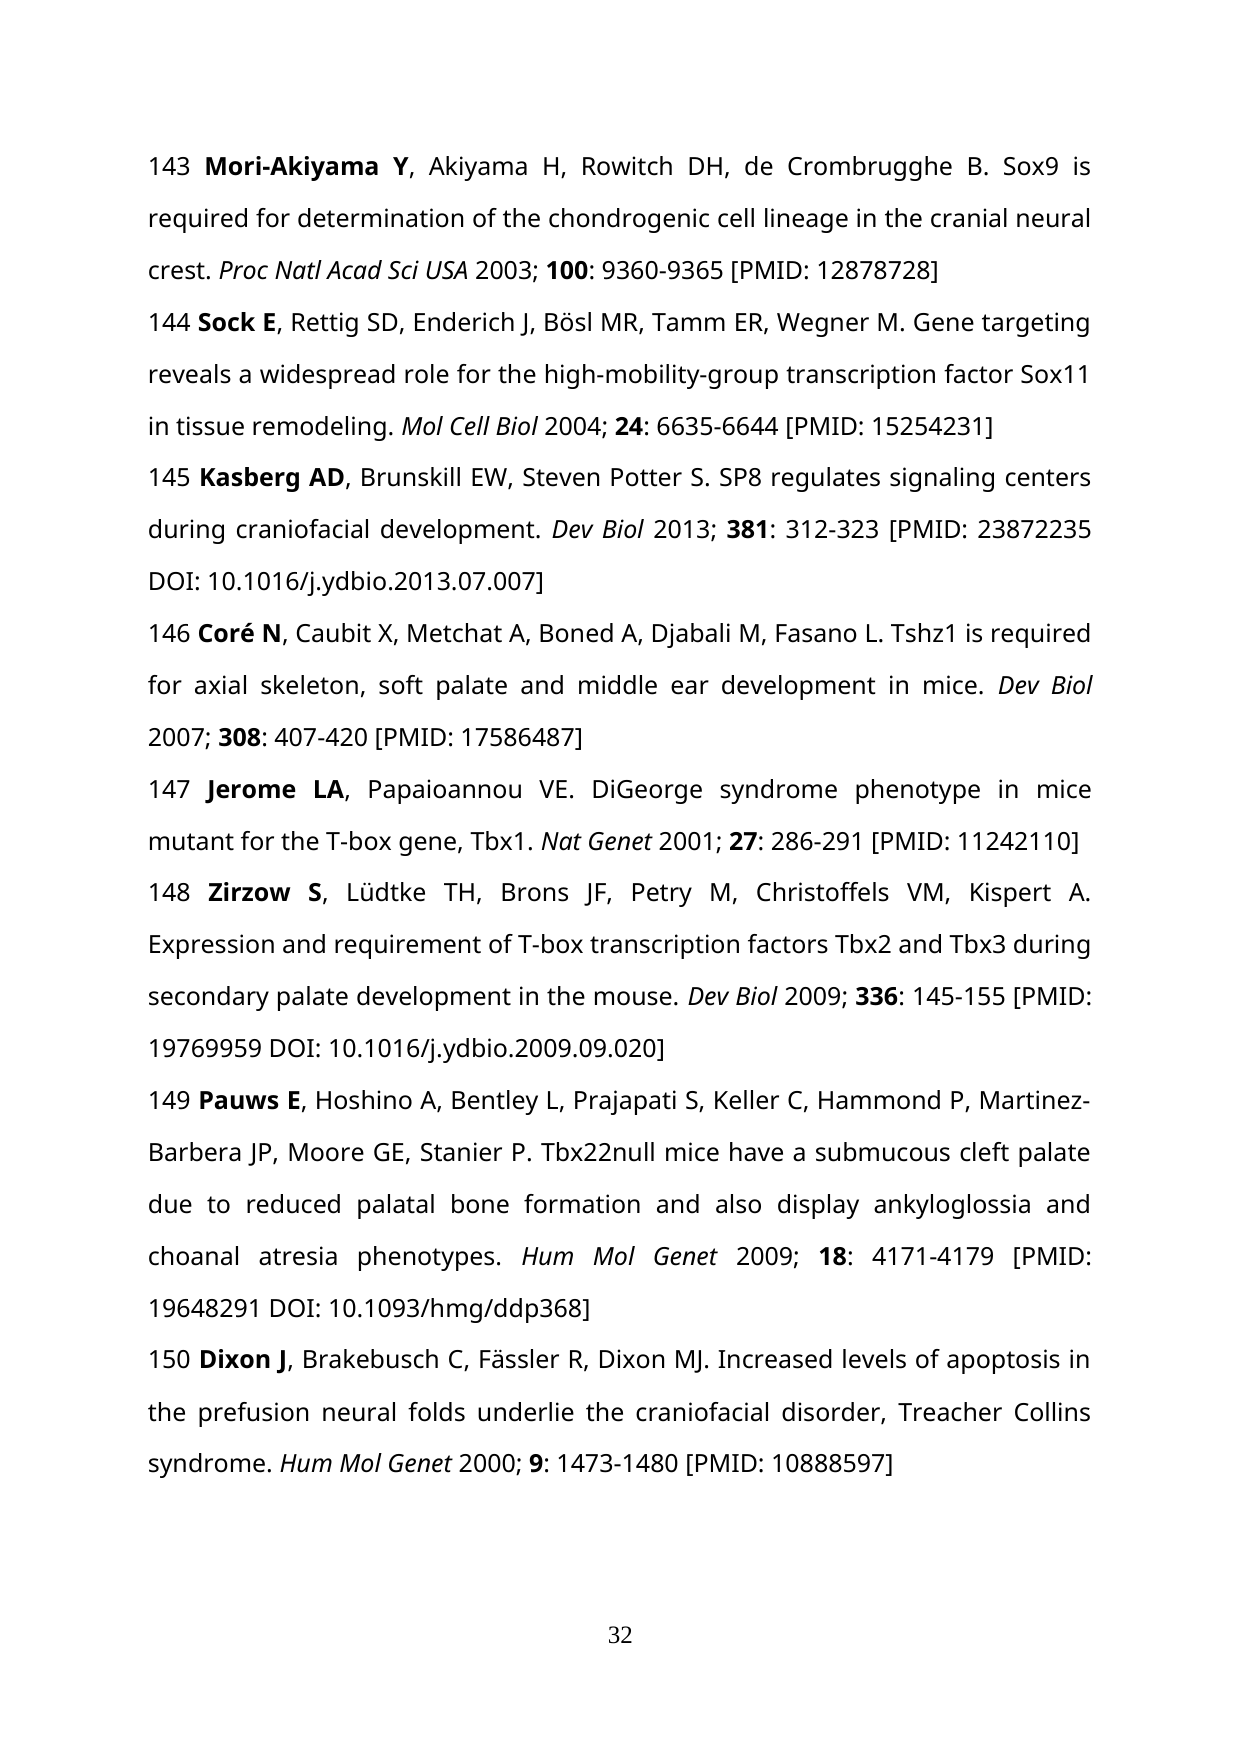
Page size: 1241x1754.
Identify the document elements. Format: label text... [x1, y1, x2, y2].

text 143 Mori-Akiyama Y, Akiyama H, Rowitch DH, de Crombrugghe B. Sox9 is required for determination of the chondrogenic cell lineage in the cranial neural crest. Proc Natl Acad Sci USA 2003; 100: 9360-9365 [PMID: 12878728] [148, 148, 1092, 287]
text 147 Jerome LA, Papaioannou VE. DiGeorge syndrome phenotype in mice mutant for the T-box gene, Tbx1. Nat Genet 2001; 27: 286-291 [PMID: 11242110] [148, 771, 1092, 858]
text 146 Coré N, Caubit X, Metchat A, Boned A, Djabali M, Fasano L. Tshz1 is required for axial skeleton, soft palate and middle ear development in mice. Dev Biol 2007; 308: 407-420 [PMID: 17586487] [148, 615, 1092, 754]
text 144 Sock E, Rettig SD, Enderich J, Bösl MR, Tamm ER, Wegner M. Gene targeting reveals a widespread role for the high-mobility-group transcription factor Sox11 in tissue remodeling. Mol Cell Biol 2004; 24: 6635-6644 [PMID: 15254231] [148, 304, 1092, 443]
text 148 Zirzow S, Lüdtke TH, Brons JF, Petry M, Christoffels VM, Kispert A. Expression and requirement of T-box transcription factors Tbx2 and Tbx3 during secondary palate development in the mouse. Dev Biol 2009; 336: 145-155 [PMID: 19769959 DOI: 10.1016/j.ydbio.2009.09.020] [148, 875, 1092, 1065]
text 149 Pauws E, Hoshino A, Bentley L, Prajapati S, Keller C, Hammond P, Martinez-Barbera JP, Moore GE, Stanier P. Tbx22null mice have a submucous cleft palate due to reduced palatal bone formation and also display ankyloglossia and choanal atresia phenotypes. Hum Mol Genet 2009; 18: 4171-4179 [PMID: 19648291 DOI: 10.1093/hmg/ddp368] [148, 1082, 1092, 1325]
text 150 Dixon J, Brakebusch C, Fässler R, Dixon MJ. Increased levels of apoptosis in the prefusion neural folds underlie the craniofacial disorder, Treacher Collins syndrome. Hum Mol Genet 2000; 9: 1473-1480 [PMID: 10888597] [148, 1342, 1092, 1481]
text 145 Kasberg AD, Brunskill EW, Steven Potter S. SP8 regulates signaling centers during craniofacial development. Dev Biol 2013; 381: 312-323 [PMID: 23872235 DOI: 10.1016/j.ydbio.2013.07.007] [148, 460, 1092, 598]
